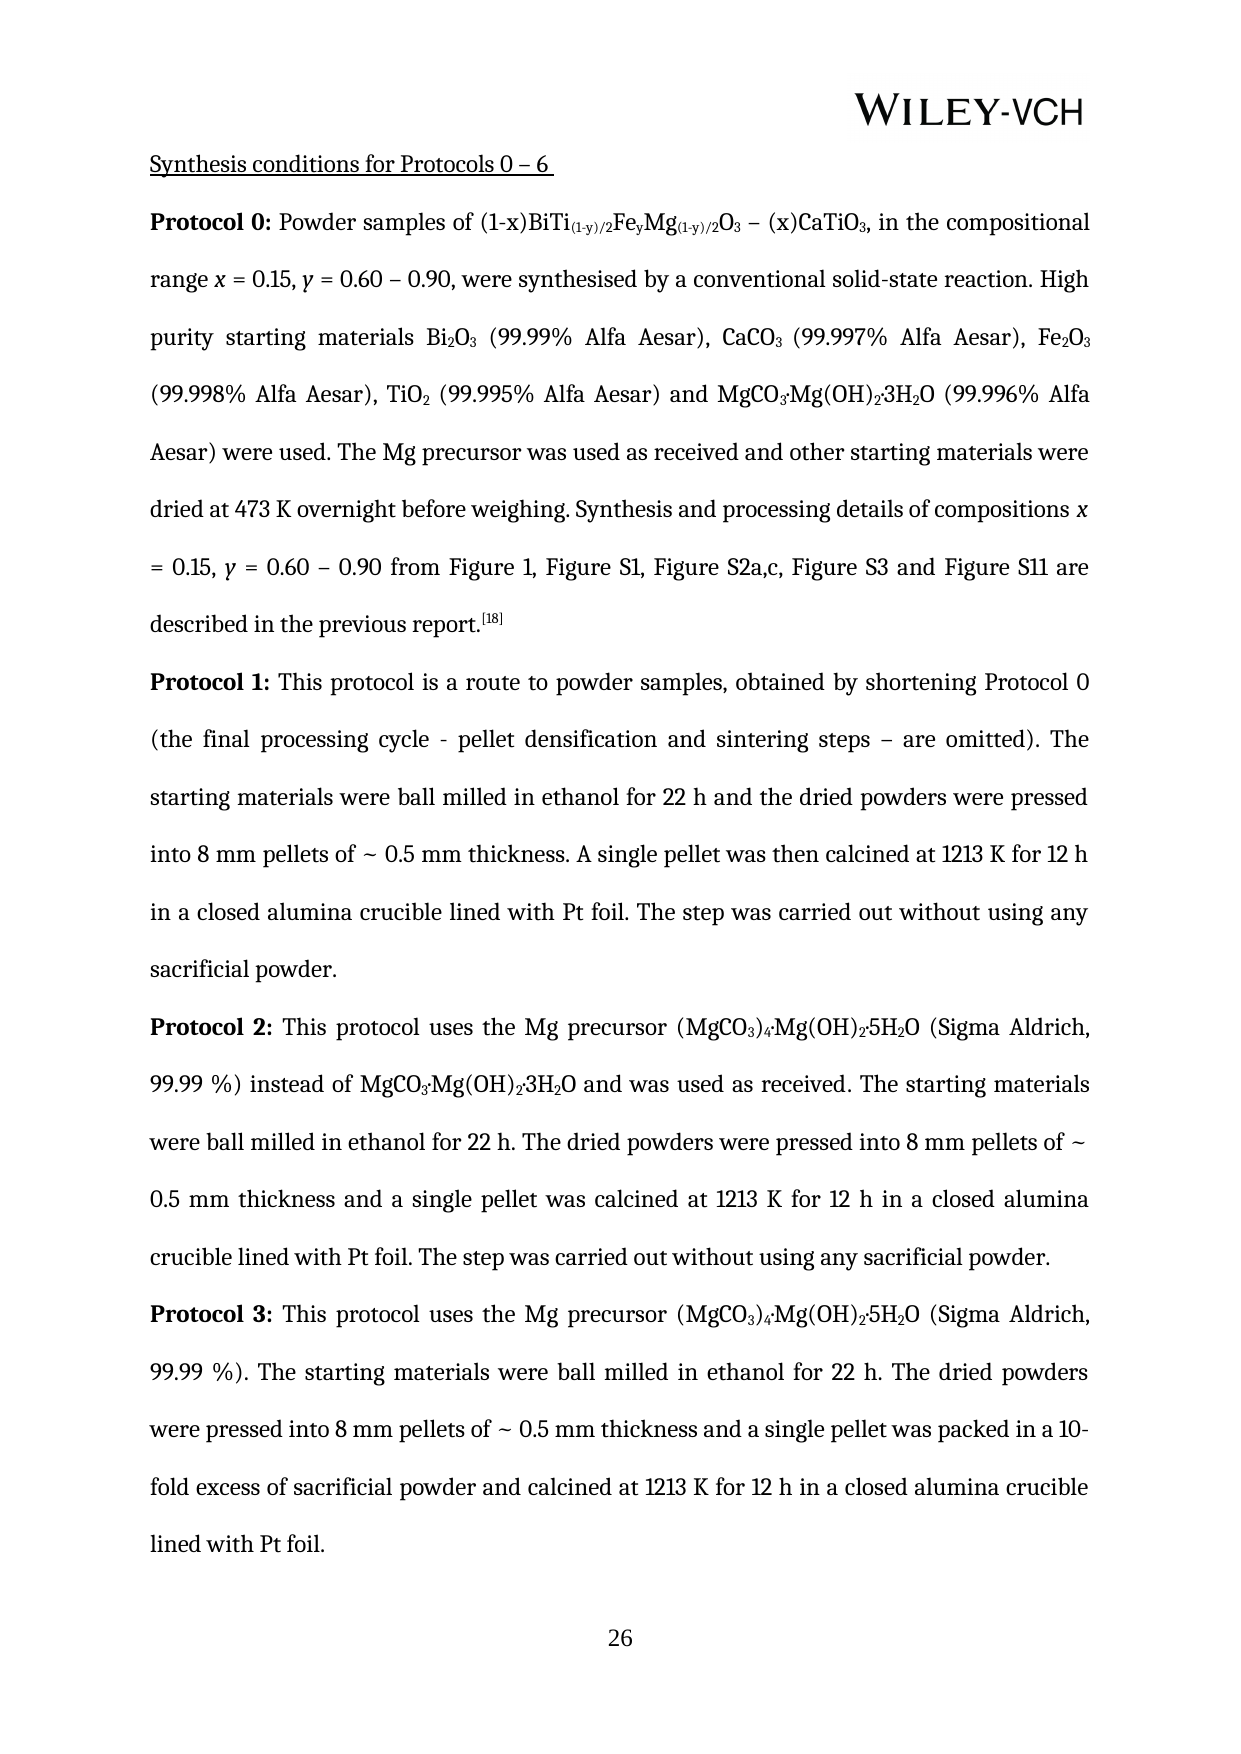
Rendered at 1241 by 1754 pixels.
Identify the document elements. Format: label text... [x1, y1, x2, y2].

text Synthesis conditions for Protocols 0 – 6 [150, 150, 1090, 179]
picture [846, 73, 1091, 143]
text Protocol 0: Powder samples of (1-x)BiTi(1-y)/2FeyMg(1-y)/2O3 – (x)CaTiO3, in the compositional range x = 0.15, y = 0.60 – 0.90, were synthesised by a conventional solid-state reaction. High purity starting materials Bi2O3 (99.99% Alfa Aesar), CaCO3 (99.997% Alfa Aesar), Fe2O3 (99.998% Alfa Aesar), TiO2 (99.995% Alfa Aesar) and MgCO3·Mg(OH)2·3H2O (99.996% Alfa Aesar) were used. The Mg precursor was used as received and other starting materials were dried at 473 K overnight before weighing. Synthesis and processing details of compositions x = 0.15, y = 0.60 – 0.90 from Figure 1, Figure S1, Figure S2a,c, Figure S3 and Figure S11 are described in the previous report.[18] [150, 207, 1090, 639]
text Protocol 3: This protocol uses the Mg precursor (MgCO3)4·Mg(OH)2·5H2O (Sigma Aldrich, 99.99 %). The starting materials were ball milled in ethanol for 22 h. The dried powders were pressed into 8 mm pellets of ~ 0.5 mm thickness and a single pellet was packed in a 10-fold excess of sacrificial powder and calcined at 1213 K for 12 h in a closed alumina crucible lined with Pt foil. [150, 1300, 1090, 1559]
text Protocol 1: This protocol is a route to powder samples, obtained by shortening Protocol 0 (the final processing cycle - pellet densification and sintering steps – are omitted). The starting materials were ball milled in ethanol for 22 h and the dried powders were pressed into 8 mm pellets of ~ 0.5 mm thickness. A single pellet was then calcined at 1213 K for 12 h in a closed alumina crucible lined with Pt foil. The step was carried out without using any sacrificial powder. [150, 667, 1090, 984]
text Protocol 2: This protocol uses the Mg precursor (MgCO3)4·Mg(OH)2·5H2O (Sigma Aldrich, 99.99 %) instead of MgCO3·Mg(OH)2·3H2O and was used as received. The starting materials were ball milled in ethanol for 22 h. The dried powders were pressed into 8 mm pellets of ~ 0.5 mm thickness and a single pellet was calcined at 1213 K for 12 h in a closed alumina crucible lined with Pt foil. The step was carried out without using any sacrificial powder. [150, 1012, 1090, 1271]
